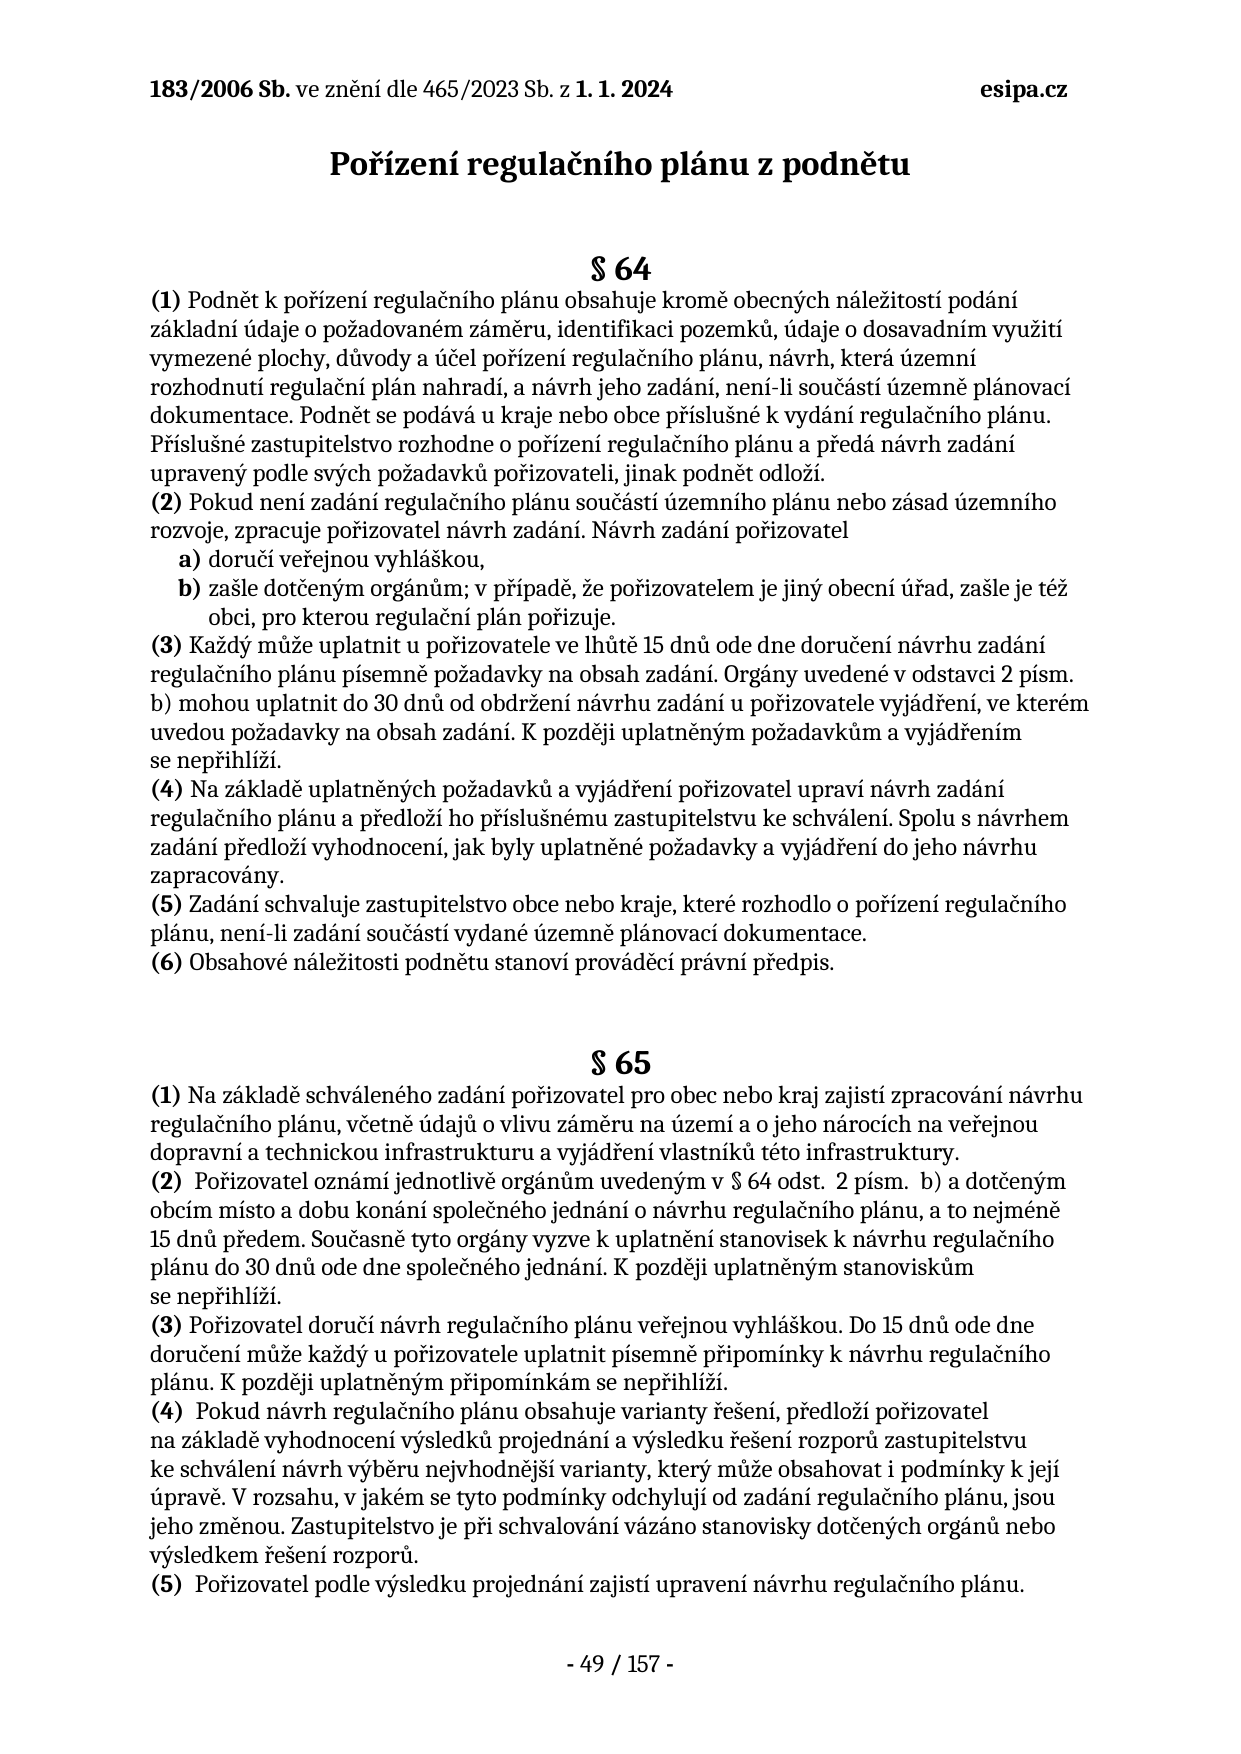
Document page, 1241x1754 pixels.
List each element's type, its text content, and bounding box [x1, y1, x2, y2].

text (4) Na základě uplatněných požadavků a vyjádření pořizovatel upraví návrh zadání regulačního plánu a předloží ho příslušnému zastupitelstvu ke schválení. Spolu s návrhem zadání předloží vyhodnocení, jak byly uplatněné požadavky a vyjádření do jeho návrhu zapracovány. [150, 775, 1090, 890]
subtitle § 65 [150, 1049, 1090, 1081]
text a) doručí veřejnou vyhláškou, [150, 545, 1090, 574]
text (5) Zadání schvaluje zastupitelstvo obce nebo kraje, které rozhodlo o pořízení regulačního plánu, není-li zadání součástí vydané územně plánovací dokumentace. [150, 890, 1090, 947]
text (4) Pokud návrh regulačního plánu obsahuje varianty řešení, předloží pořizovatel na základě vyhodnocení výsledků projednání a výsledku řešení rozporů zastupitelstvu ke schválení návrh výběru nejvhodnější varianty, který může obsahovat i podmínky k její úpravě. V rozsahu, v jakém se tyto podmínky odchylují od zadání regulačního plánu, jsou jeho změnou. Zastupitelstvo je při schvalování vázáno stanovisky dotčených orgánů nebo výsledkem řešení rozporů. [150, 1397, 1090, 1569]
text (3) Každý může uplatnit u pořizovatele ve lhůtě 15 dnů ode dne doručení návrhu zadání regulačního plánu písemně požadavky na obsah zadání. Orgány uvedené v odstavci 2 písm. b) mohou uplatnit do 30 dnů od obdržení návrhu zadání u pořizovatele vyjádření, ve kterém uvedou požadavky na obsah zadání. K později uplatněným požadavkům a vyjádřením se nepřihlíží. [150, 631, 1090, 775]
text (3) Pořizovatel doručí návrh regulačního plánu veřejnou vyhláškou. Do 15 dnů ode dne doručení může každý u pořizovatele uplatnit písemně připomínky k návrhu regulačního plánu. K později uplatněným připomínkám se nepřihlíží. [150, 1311, 1090, 1397]
text (1) Podnět k pořízení regulačního plánu obsahuje kromě obecných náležitostí podání základní údaje o požadovaném záměru, identifikaci pozemků, údaje o dosavadním využití vymezené plochy, důvody a účel pořízení regulačního plánu, návrh, která územní rozhodnutí regulační plán nahradí, a návrh jeho zadání, není-li součástí územně plánovací dokumentace. Podnět se podává u kraje nebo obce příslušné k vydání regulačního plánu. Příslušné zastupitelstvo rozhodne o pořízení regulačního plánu a předá návrh zadání upravený podle svých požadavků pořizovateli, jinak podnět odloží. [150, 286, 1090, 487]
subtitle § 64 [150, 254, 1090, 286]
text (6) Obsahové náležitosti podnětu stanoví prováděcí právní předpis. [150, 947, 1090, 976]
text (1) Na základě schváleného zadání pořizovatel pro obec nebo kraj zajistí zpracování návrhu regulačního plánu, včetně údajů o vlivu záměru na území a o jeho nárocích na veřejnou dopravní a technickou infrastrukturu a vyjádření vlastníků této infrastruktury. [150, 1081, 1090, 1167]
text b) zašle dotčeným orgánům; v případě, že pořizovatelem je jiný obecní úřad, zašle je též obci, pro kterou regulační plán pořizuje. [150, 574, 1090, 631]
subtitle Pořízení regulačního plánu z podnětu [150, 150, 1090, 182]
text (2) Pořizovatel oznámí jednotlivě orgánům uvedeným v § 64 odst. 2 písm. b) a dotčeným obcím místo a dobu konání společného jednání o návrhu regulačního plánu, a to nejméně 15 dnů předem. Současně tyto orgány vyzve k uplatnění stanovisek k návrhu regulačního plánu do 30 dnů ode dne společného jednání. K později uplatněným stanoviskům se nepřihlíží. [150, 1167, 1090, 1311]
text (5) Pořizovatel podle výsledku projednání zajistí upravení návrhu regulačního plánu. [150, 1569, 1090, 1598]
text (2) Pokud není zadání regulačního plánu součástí územního plánu nebo zásad územního rozvoje, zpracuje pořizovatel návrh zadání. Návrh zadání pořizovatel [150, 487, 1090, 545]
